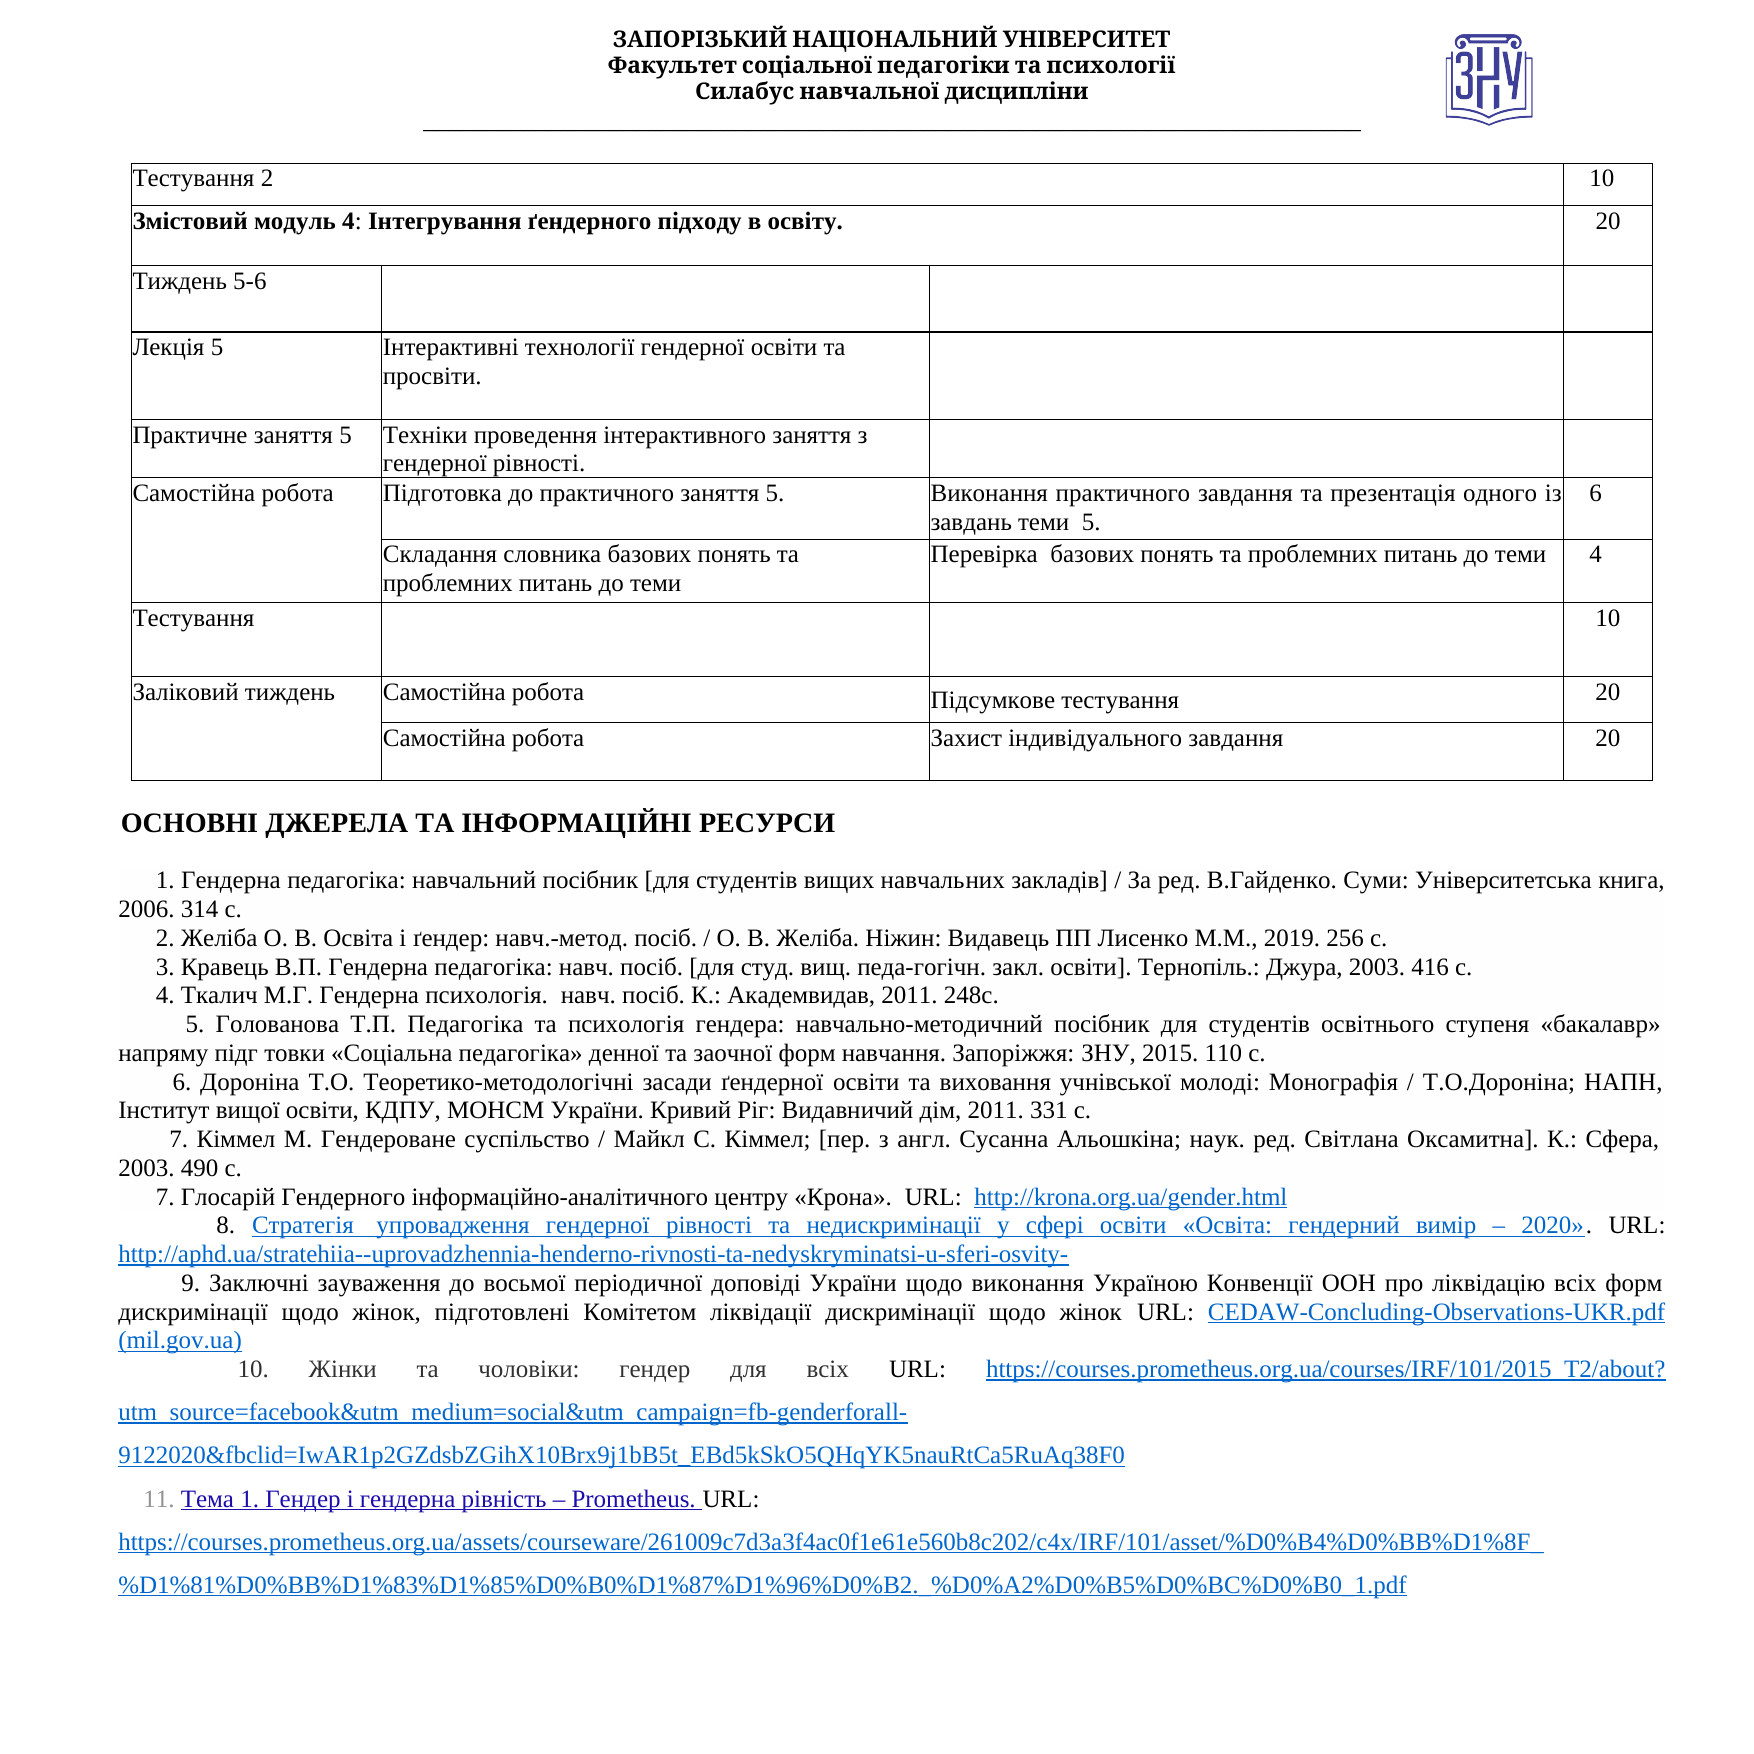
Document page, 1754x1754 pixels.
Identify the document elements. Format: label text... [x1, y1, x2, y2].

table_cell 20 [1564, 723, 1652, 779]
table_cell 6 [1564, 478, 1652, 538]
table_cell 4 [1564, 540, 1652, 602]
text 11. Тема 1. Гендер і гендерна рівність – Prometheus. URL: https://courses.prometheus.org.ua/assets/courseware/261009c7d3a3f4ac0f1e61e560b8c202/c4x/IRF/101/asset/%D0%B4%D0%BB%D1%8F_%D1%81%D0%BB%D1%83%D1%85%D0%B0%D1%87%D1%96%D0%B2._%D0%A2%D0%B5%D0%BC%D0%B0_1.pdf [118, 1484, 1665, 1599]
table_cell Тестування [132, 603, 381, 676]
text 6. Дороніна Т.О. Теоретико-методологічні засади ґендерної освіти та виховання учнівської молоді: Монографія / Т.О.Дороніна; НАПН, Інститут вищої освіти, КДПУ, МОНСМ України. Кривий Ріг: Видавничий дім, 2011. 331 с. [118, 1067, 1663, 1124]
table_header Тестування 2 [132, 164, 1563, 205]
table_cell Складання словника базових понять та проблемних питань до теми [382, 540, 929, 602]
table_cell [382, 266, 929, 331]
table_cell Інтерактивні технології гендерної освіти та просвіти. [382, 333, 929, 419]
text 2. Желіба О. В. Освіта і ґендер: навч.-метод. посіб. / О. В. Желіба. Ніжин: Видавець ПП Лисенко М.М., 2019. 256 с. [118, 923, 1665, 952]
table_cell Підготовка до практичного заняття 5. [382, 478, 929, 538]
table_cell [930, 333, 1563, 419]
table_cell Самостійна робота [132, 478, 381, 602]
table_cell Змістовий модуль 4: Інтегрування ґендерного підходу в освіту. [132, 206, 1563, 265]
table_cell [930, 603, 1563, 676]
table_header 10 [1564, 164, 1652, 205]
picture [1445, 34, 1533, 126]
table_cell Техніки проведення інтерактивного заняття з гендерної рівності. [382, 420, 929, 477]
table_cell Тиждень 5-6 [132, 266, 381, 331]
table_cell [382, 603, 929, 676]
text ОСНОВНІ ДЖЕРЕЛА ТА ІНФОРМАЦІЙНІ РЕСУРСИ [121, 811, 1665, 838]
text 1. Гендерна педагогіка: навчальний посібник [для студентів вищих навчальних закладів] / За ред. В.Гайденко. Суми: Університетська книга, 2006. 314 с. [118, 866, 1665, 923]
table_cell [1564, 420, 1652, 477]
table_cell Лекція 5 [132, 333, 381, 419]
table_cell Заліковий тиждень [132, 677, 381, 779]
table_cell 20 [1564, 206, 1652, 265]
text 7. Глосарій Гендерного інформаційно-аналітичного центру «Крона». URL: http://krona.org.ua/gender.html [118, 1182, 1665, 1211]
table_cell Самостійна робота [382, 723, 929, 779]
table_cell [930, 420, 1563, 477]
table_cell 10 [1564, 603, 1652, 676]
text 5. Голованова Т.П. Педагогіка та психологія гендера: навчально-методичний посібник для студентів освітнього ступеня «бакалавр» напряму підг товки «Соціальна педагогіка» денної та заочної форм навчання. Запоріжжя: ЗНУ, 2015. 110 с. [118, 1009, 1663, 1067]
text 7. Кіммел М. Гендероване суспільство / Майкл С. Кіммел; [пер. з англ. Сусанна Альошкіна; наук. ред. Світлана Оксамитна]. К.: Сфера, 2003. 490 с. [118, 1124, 1663, 1182]
table_cell [1564, 266, 1652, 331]
table_cell Підсумкове тестування [930, 677, 1563, 722]
table_cell [930, 266, 1563, 331]
text 4. Ткалич М.Г. Гендерна психологія. навч. посіб. К.: Академвидав, 2011. 248с. [118, 981, 1665, 1009]
text 3. Кравець В.П. Гендерна педагогіка: навч. посіб. [для студ. вищ. педа-гогічн. закл. освіти]. Тернопіль.: Джура, 2003. 416 с. [118, 952, 1665, 981]
table_cell Виконання практичного завдання та презентація одного із завдань теми 5. [930, 478, 1563, 538]
text 8. Стратегія упровадження гендерної рівності та недискримінації у сфері освіти «Освіта: гендерний вимір – 2020». URL: http://aphd.ua/stratehiia--uprovadzhennia-henderno-rivnosti-ta-nedyskryminatsi-u-sferi-osvity- [118, 1211, 1665, 1268]
table_cell Практичне заняття 5 [132, 420, 381, 477]
table_cell Самостійна робота [382, 677, 929, 722]
table_cell Захист індивідуального завдання [930, 723, 1563, 779]
text 9. Заключні зауваження до восьмої періодичної доповіді України щодо виконання Україною Конвенції ООН про ліквідацію всіх форм дискримінації щодо жінок, підготовлені Комітетом ліквідації дискримінації щодо жінок URL: CEDAW-Concluding-Observations-UKR.pdf (mil.gov.ua) [118, 1268, 1665, 1354]
text 10. Жінки та чоловіки: гендер для всіх URL: https://courses.prometheus.org.ua/courses/IRF/101/2015_T2/about?utm_source=facebook&utm_medium=social&utm_campaign=fb-genderforall-9122020&fbclid=IwAR1p2GZdsbZGihX10Brx9j1bB5t_EBd5kSkO5QHqYK5nauRtCa5RuAq38F0 [118, 1354, 1665, 1469]
table_cell Перевірка базових понять та проблемних питань до теми [930, 540, 1563, 602]
table_cell [1564, 333, 1652, 419]
table_cell 20 [1564, 677, 1652, 722]
